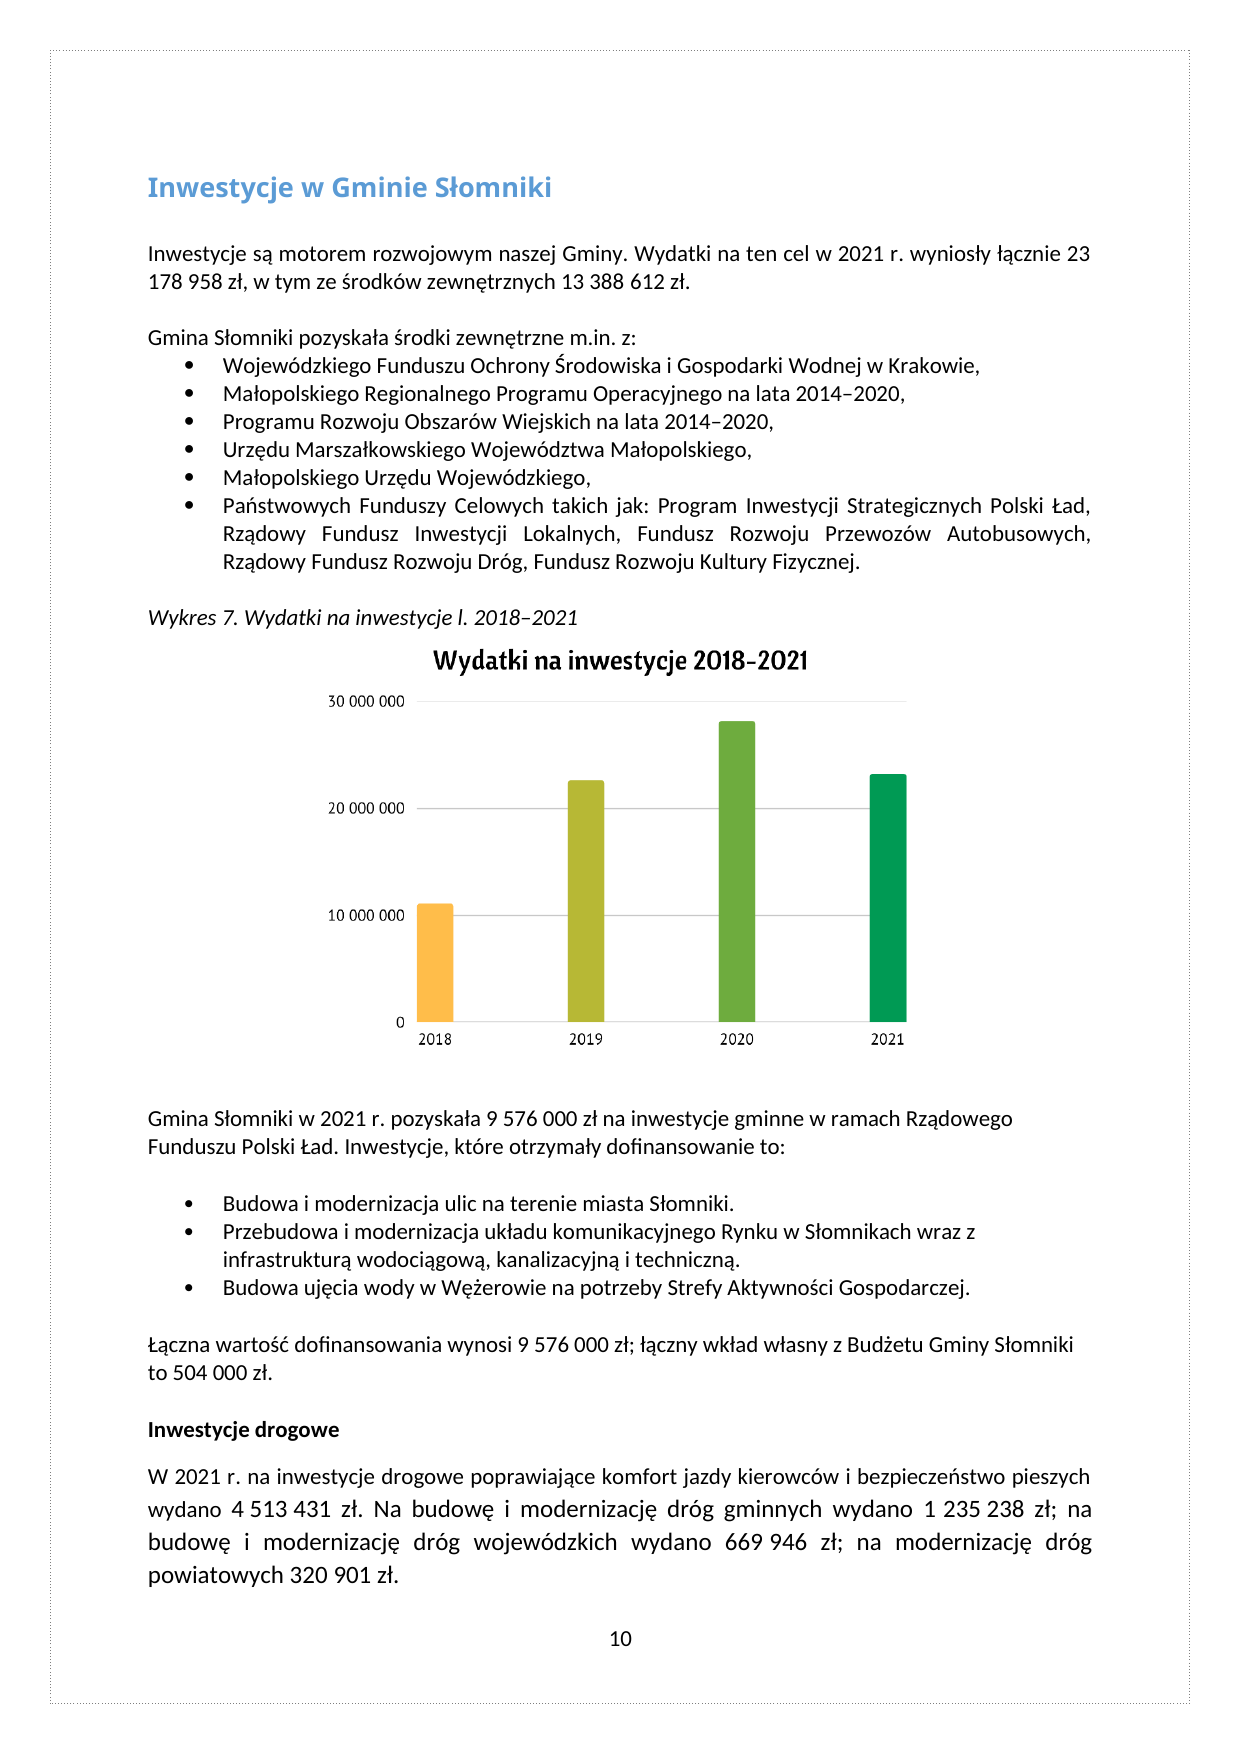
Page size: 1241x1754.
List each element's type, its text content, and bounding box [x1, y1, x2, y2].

text Inwestycje są motorem rozwojowym naszej Gminy. Wydatki na ten cel w 2021 r. wyniosły łącznie 23 178 958 zł, w tym ze środków zewnętrznych 13 388 612 zł. [148, 239, 1093, 295]
list Urzędu Marszałkowskiego Województwa Małopolskiego, [185, 435, 1093, 463]
list Małopolskiego Regionalnego Programu Operacyjnego na lata 2014–2020, [185, 379, 1093, 407]
text Inwestycje drogowe [148, 1416, 1093, 1444]
list Państwowych Funduszy Celowych takich jak: Program Inwestycji Strategicznych Polski Ład, Rządowy Fundusz Inwestycji Lokalnych, Fundusz Rozwoju Przewozów Autobusowych, Rządowy Fundusz Rozwoju Dróg, Fundusz Rozwoju Kultury Fizycznej. [185, 491, 1093, 575]
list Wojewódzkiego Funduszu Ochrony Środowiska i Gospodarki Wodnej w Krakowie, [185, 351, 1093, 379]
list Budowa i modernizacja ulic na terenie miasta Słomniki. [185, 1189, 1093, 1217]
text Łączna wartość dofinansowania wynosi 9 576 000 zł; łączny wkład własny z Budżetu Gminy Słomniki to 504 000 zł. [148, 1330, 1093, 1386]
list Programu Rozwoju Obszarów Wiejskich na lata 2014–2020, [185, 407, 1093, 435]
text W 2021 r. na inwestycje drogowe poprawiające komfort jazdy kierowców i bezpieczeństwo pieszych wydano 4 513 431 zł. Na budowę i modernizację dróg gminnych wydano 1 235 238 zł; na budowę i modernizację dróg wojewódzkich wydano 669 946 zł; na modernizację dróg powiatowych 320 901 zł. [148, 1462, 1093, 1589]
list Małopolskiego Urzędu Wojewódzkiego, [185, 463, 1093, 491]
list Budowa ujęcia wody w Wężerowie na potrzeby Strefy Aktywności Gospodarczej. [185, 1273, 1093, 1301]
subtitle Inwestycje w Gminie Słomniki [148, 168, 1093, 205]
text Gmina Słomniki w 2021 r. pozyskała 9 576 000 zł na inwestycje gminne w ramach Rządowego Funduszu Polski Ład. Inwestycje, które otrzymały dofinansowanie to: [148, 1104, 1093, 1160]
text Wykres 7. Wydatki na inwestycje l. 2018–2021 [148, 603, 1093, 631]
text Gmina Słomniki pozyskała środki zewnętrzne m.in. z: [148, 323, 1093, 351]
list Przebudowa i modernizacja układu komunikacyjnego Rynku w Słomnikach wraz z infrastrukturą wodociągową, kanalizacyjną i techniczną. [185, 1217, 1093, 1273]
picture [308, 631, 932, 1073]
